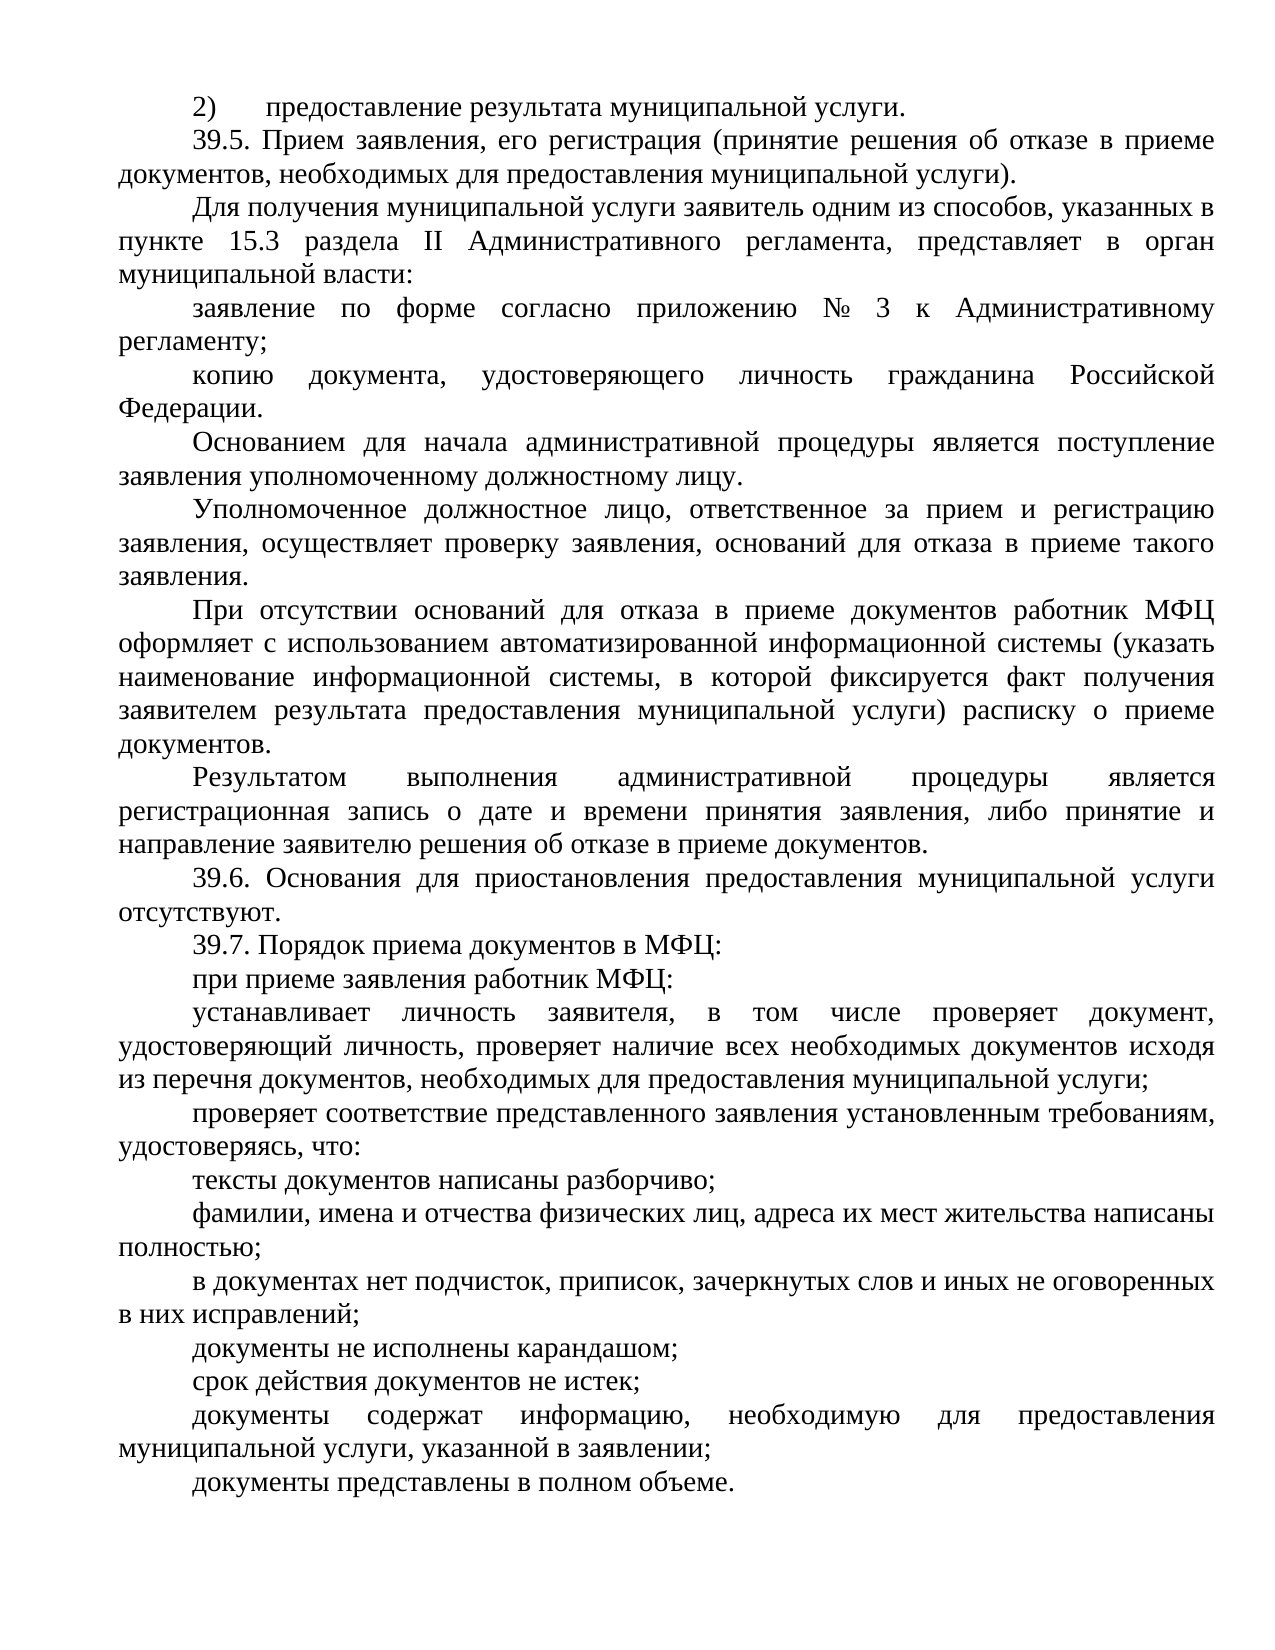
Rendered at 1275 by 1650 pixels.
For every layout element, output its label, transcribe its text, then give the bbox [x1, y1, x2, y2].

text тексты документов написаны разборчиво; [118, 1162, 1216, 1196]
text проверяет соответствие представленного заявления установленным требованиям, удостоверяясь, что: [118, 1095, 1216, 1162]
text документы содержат информацию, необходимую для предоставления муниципальной услуги, указанной в заявлении; [118, 1397, 1216, 1464]
text Уполномоченное должностное лицо, ответственное за прием и регистрацию заявления, осуществляет проверку заявления, оснований для отказа в приеме такого заявления. [118, 491, 1216, 592]
text при приеме заявления работник МФЦ: [118, 961, 1216, 994]
text документы не исполнены карандашом; [118, 1330, 1216, 1363]
text 39.6. Основания для приостановления предоставления муниципальной услуги отсутствуют. [118, 860, 1216, 927]
text 2) предоставление результата муниципальной услуги. [118, 89, 1216, 122]
text Основанием для начала административной процедуры является поступление заявления уполномоченному должностному лицу. [118, 424, 1216, 491]
text срок действия документов не истек; [118, 1363, 1216, 1397]
text документы представлены в полном объеме. [118, 1464, 1216, 1497]
text При отсутствии оснований для отказа в приеме документов работник МФЦ оформляет с использованием автоматизированной информационной системы (указать наименование информационной системы, в которой фиксируется факт получения заявителем результата предоставления муниципальной услуги) расписку о приеме документов. [118, 592, 1216, 759]
text устанавливает личность заявителя, в том числе проверяет документ, удостоверяющий личность, проверяет наличие всех необходимых документов исходя из перечня документов, необходимых для предоставления муниципальной услуги; [118, 994, 1216, 1095]
text 39.7. Порядок приема документов в МФЦ: [118, 927, 1216, 961]
text Для получения муниципальной услуги заявитель одним из способов, указанных в пункте 15.3 раздела II Административного регламента, представляет в орган муниципальной власти: [118, 189, 1216, 290]
text 39.5. Прием заявления, его регистрация (принятие решения об отказе в приеме документов, необходимых для предоставления муниципальной услуги). [118, 122, 1216, 189]
text в документах нет подчисток, приписок, зачеркнутых слов и иных не оговоренных в них исправлений; [118, 1263, 1216, 1330]
text заявление по форме согласно приложению № 3 к Административному регламенту; [118, 290, 1216, 357]
text Результатом выполнения административной процедуры является регистрационная запись о дате и времени принятия заявления, либо принятие и направление заявителю решения об отказе в приеме документов. [118, 759, 1216, 860]
text копию документа, удостоверяющего личность гражданина Российской Федерации. [118, 357, 1216, 424]
text фамилии, имена и отчества физических лиц, адреса их мест жительства написаны полностью; [118, 1196, 1216, 1263]
